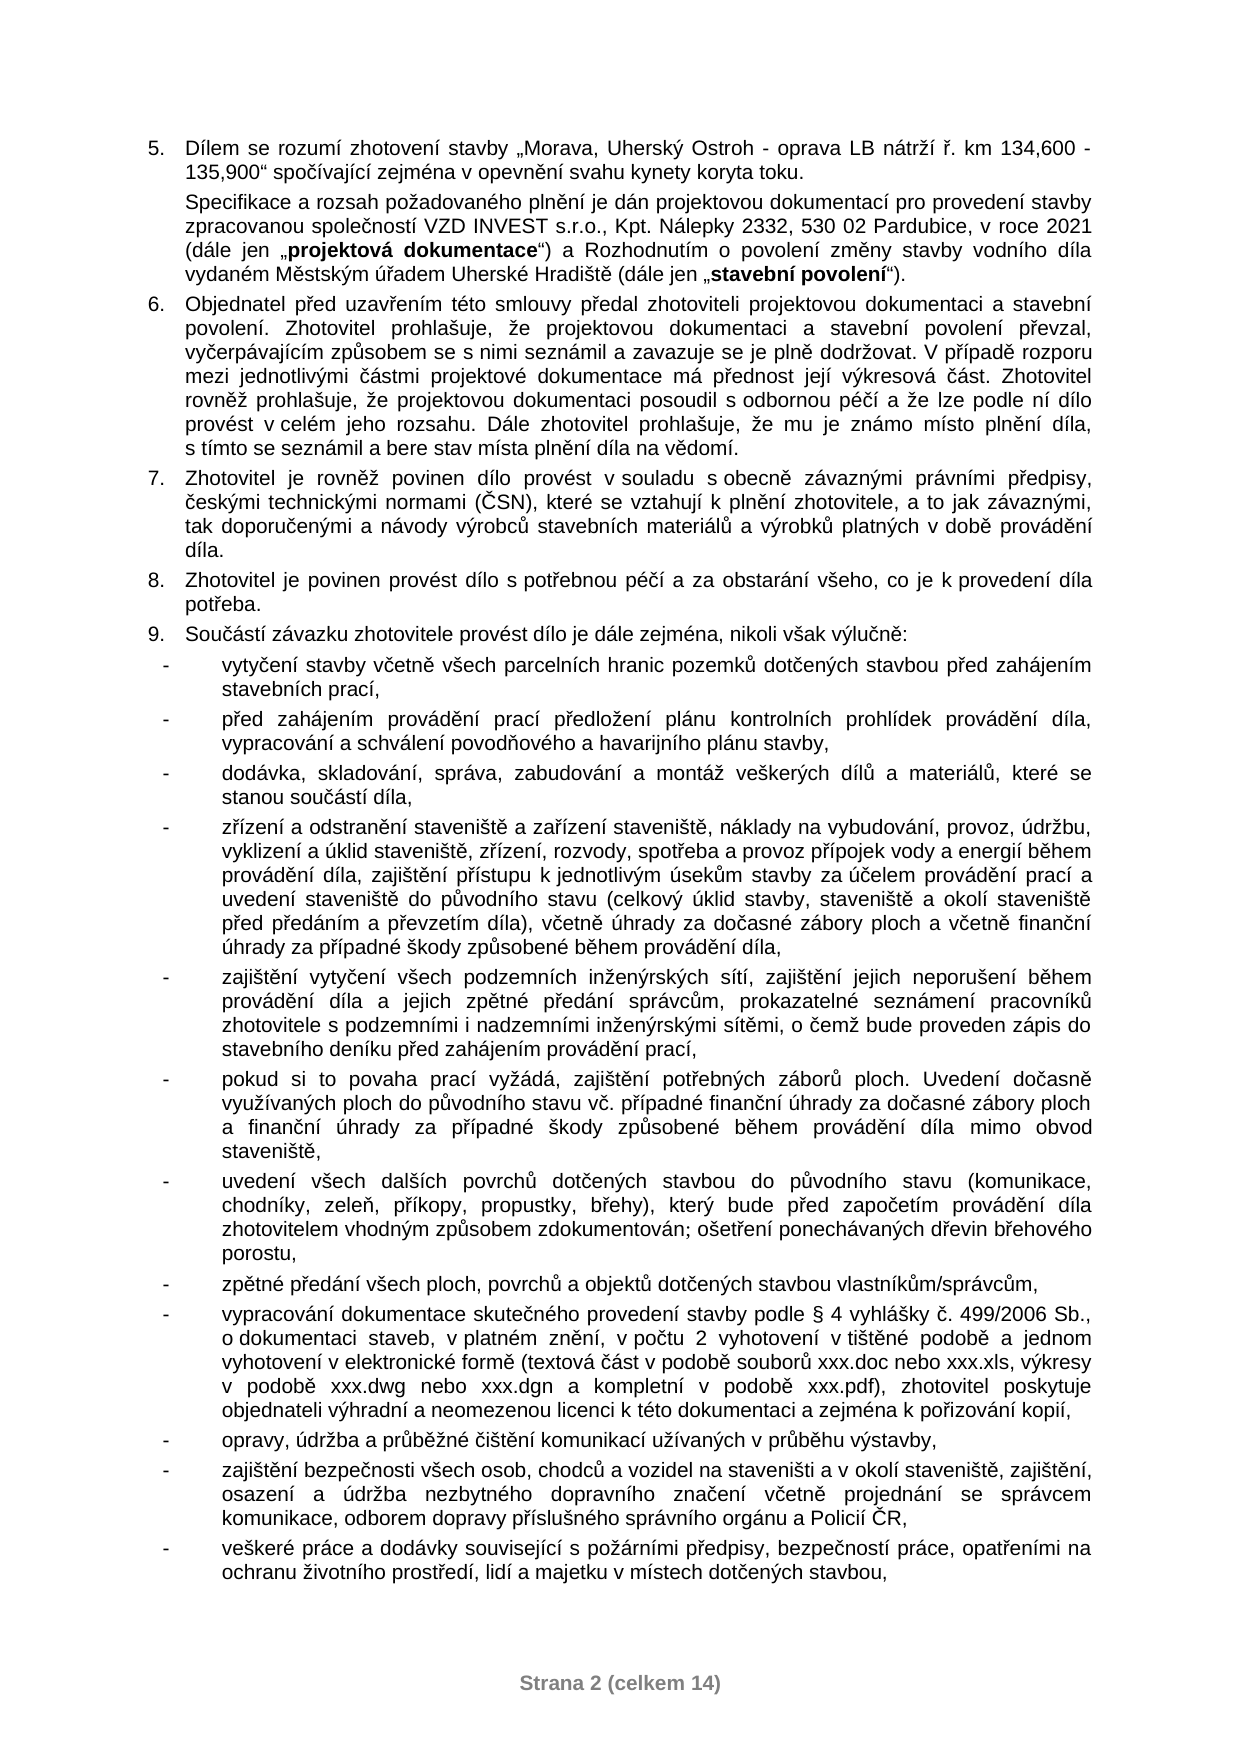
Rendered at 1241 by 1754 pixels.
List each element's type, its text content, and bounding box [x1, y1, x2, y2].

list zajištění vytyčení všech podzemních inženýrských sítí, zajištění jejich neporušení během provádění díla a jejich zpětné předání správcům, prokazatelné seznámení pracovníků zhotovitele s podzemními i nadzemními inženýrskými sítěmi, o čemž bude proveden zápis do stavebního deníku před zahájením provádění prací, [162, 965, 1092, 1061]
list zřízení a odstranění staveniště a zařízení staveniště, náklady na vybudování, provoz, údržbu, vyklizení a úklid staveniště, zřízení, rozvody, spotřeba a provoz přípojek vody a energií během provádění díla, zajištění přístupu k jednotlivým úsekům stavby za účelem provádění prací a uvedení staveniště do původního stavu (celkový úklid stavby, staveniště a okolí staveniště před předáním a převzetím díla), včetně úhrady za dočasné zábory ploch a včetně finanční úhrady za případné škody způsobené během provádění díla, [162, 815, 1092, 959]
list Objednatel před uzavřením této smlouvy předal zhotoviteli projektovou dokumentaci a stavební povolení. Zhotovitel prohlašuje, že projektovou dokumentaci a stavební povolení převzal, vyčerpávajícím způsobem se s nimi seznámil a zavazuje se je plně dodržovat. V případě rozporu mezi jednotlivými částmi projektové dokumentace má přednost její výkresová část. Zhotovitel rovněž prohlašuje, že projektovou dokumentaci posoudil s odbornou péčí a že lze podle ní dílo provést v celém jeho rozsahu. Dále zhotovitel prohlašuje, že mu je známo místo plnění díla, s tímto se seznámil a bere stav místa plnění díla na vědomí. [148, 292, 1092, 460]
list zajištění bezpečnosti všech osob, chodců a vozidel na staveništi a v okolí staveniště, zajištění, osazení a údržba nezbytného dopravního značení včetně projednání se správcem komunikace, odborem dopravy příslušného správního orgánu a Policií ČR, [162, 1458, 1092, 1530]
list uvedení všech dalších povrchů dotčených stavbou do původního stavu (komunikace, chodníky, zeleň, příkopy, propustky, břehy), který bude před započetím provádění díla zhotovitelem vhodným způsobem zdokumentován; ošetření ponechávaných dřevin břehového porostu, [162, 1169, 1092, 1265]
list Součástí závazku zhotovitele provést dílo je dále zejména, nikoli však výlučně: [148, 622, 1092, 646]
list dodávka, skladování, správa, zabudování a montáž veškerých dílů a materiálů, které se stanou součástí díla, [162, 761, 1092, 809]
list Zhotovitel je povinen provést dílo s potřebnou péčí a za obstarání všeho, co je k provedení díla potřeba. [148, 568, 1092, 616]
list veškeré práce a dodávky související s požárními předpisy, bezpečností práce, opatřeními na ochranu životního prostředí, lidí a majetku v místech dotčených stavbou, [162, 1536, 1092, 1584]
text Specifikace a rozsah požadovaného plnění je dán projektovou dokumentací pro provedení stavby zpracovanou společností VZD INVEST s.r.o., Kpt. Nálepky 2332, 530 02 Pardubice, v roce 2021 (dále jen „projektová dokumentace“) a Rozhodnutím o povolení změny stavby vodního díla vydaném Městským úřadem Uherské Hradiště (dále jen „stavební povolení“). [185, 190, 1092, 286]
list vypracování dokumentace skutečného provedení stavby podle § 4 vyhlášky č. 499/2006 Sb., o dokumentaci staveb, v platném znění, v počtu 2 vyhotovení v tištěné podobě a jednom vyhotovení v elektronické formě (textová část v podobě souborů xxx.doc nebo xxx.xls, výkresy v podobě xxx.dwg nebo xxx.dgn a kompletní v podobě xxx.pdf), zhotovitel poskytuje objednateli výhradní a neomezenou licenci k této dokumentaci a zejména k pořizování kopií, [162, 1302, 1092, 1421]
list Dílem se rozumí zhotovení stavby „Morava, Uherský Ostroh - oprava LB nátrží ř. km 134,600 - 135,900“ spočívající zejména v opevnění svahu kynety koryta toku. [148, 136, 1092, 184]
list před zahájením provádění prací předložení plánu kontrolních prohlídek provádění díla, vypracování a schválení povodňového a havarijního plánu stavby, [162, 707, 1092, 754]
list Zhotovitel je rovněž povinen dílo provést v souladu s obecně závaznými právními předpisy, českými technickými normami (ČSN), které se vztahují k plnění zhotovitele, a to jak závaznými, tak doporučenými a návody výrobců stavebních materiálů a výrobků platných v době provádění díla. [148, 466, 1092, 562]
list vytyčení stavby včetně všech parcelních hranic pozemků dotčených stavbou před zahájením stavebních prací, [162, 652, 1092, 700]
list opravy, údržba a průběžné čištění komunikací užívaných v průběhu výstavby, [162, 1428, 1092, 1452]
list pokud si to povaha prací vyžádá, zajištění potřebných záborů ploch. Uvedení dočasně využívaných ploch do původního stavu vč. případné finanční úhrady za dočasné zábory ploch a finanční úhrady za případné škody způsobené během provádění díla mimo obvod staveniště, [162, 1067, 1092, 1163]
list zpětné předání všech ploch, povrchů a objektů dotčených stavbou vlastníkům/správcům, [162, 1271, 1092, 1295]
